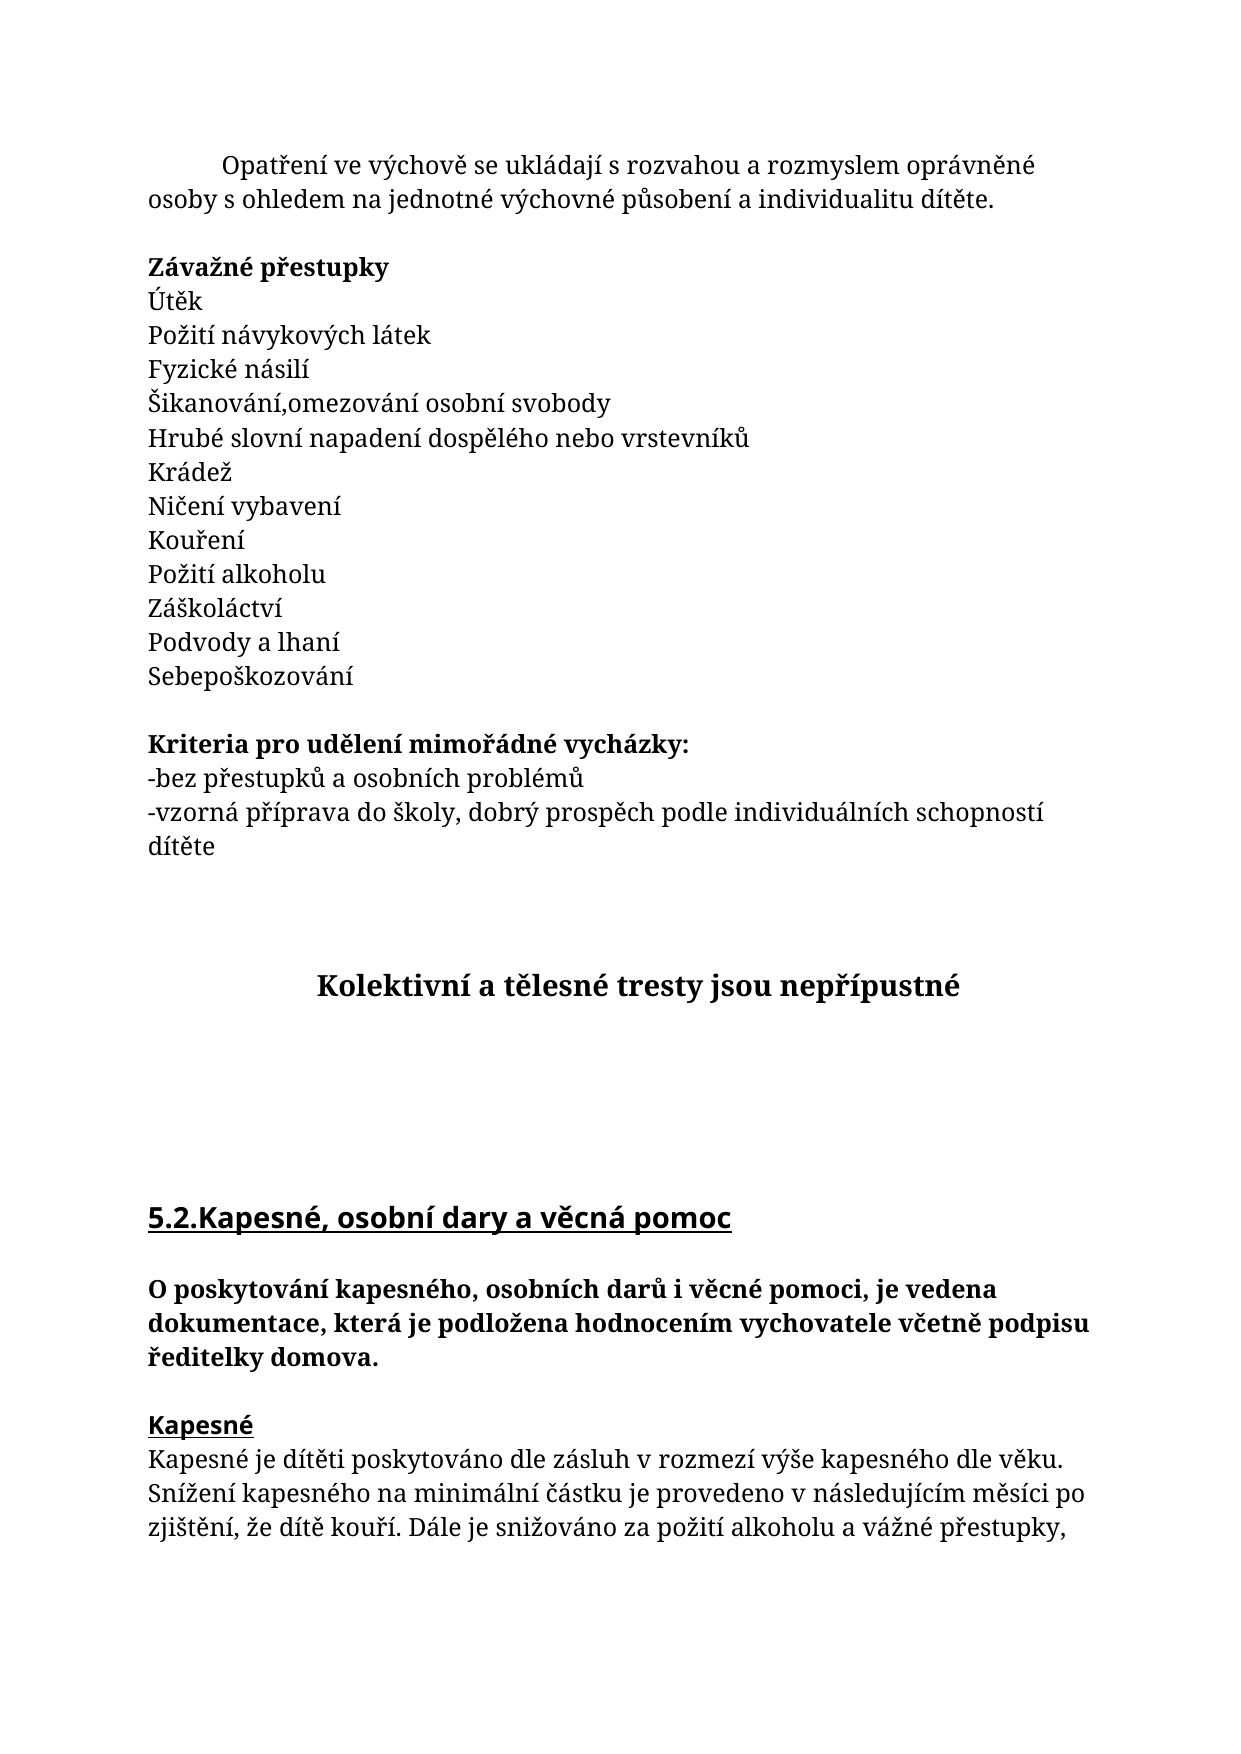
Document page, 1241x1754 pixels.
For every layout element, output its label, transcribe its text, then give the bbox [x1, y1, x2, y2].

text Opatření ve výchově se ukládají s rozvahou a rozmyslem oprávněné osoby s ohledem na jednotné výchovné působení a individualitu dítěte. [148, 148, 1092, 216]
text Kolektivní a tělesné tresty jsou nepřípustné [185, 965, 1092, 1005]
text Požití alkoholu [148, 556, 1092, 591]
text Požití návykových látek [148, 318, 1092, 352]
text Závažné přestupky [148, 250, 1092, 284]
text Šikanování,omezování osobní svobody [148, 386, 1092, 420]
text Hrubé slovní napadení dospělého nebo vrstevníků [148, 420, 1092, 454]
text O poskytování kapesného, osobních darů i věcné pomoci, je vedena dokumentace, která je podložena hodnocením vychovatele včetně podpisu ředitelky domova. [148, 1271, 1092, 1374]
text Krádež [148, 454, 1092, 488]
text Kapesné [148, 1408, 1092, 1442]
text Sebepoškozování [148, 659, 1092, 693]
text Útěk [148, 284, 1092, 318]
text -bez přestupků a osobních problémů [148, 761, 1092, 795]
text Kriteria pro udělení mimořádné vycházky: [148, 727, 1092, 761]
text Kouření [148, 522, 1092, 556]
text -vzorná příprava do školy, dobrý prospěch podle individuálních schopností dítěte [148, 795, 1092, 863]
text 5.2.Kapesné, osobní dary a věcná pomoc [148, 1198, 1092, 1237]
text Ničení vybavení [148, 488, 1092, 522]
text Záškoláctví [148, 591, 1092, 624]
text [148, 1442, 1092, 1544]
text Podvody a lhaní [148, 624, 1092, 659]
text Fyzické násilí [148, 352, 1092, 386]
